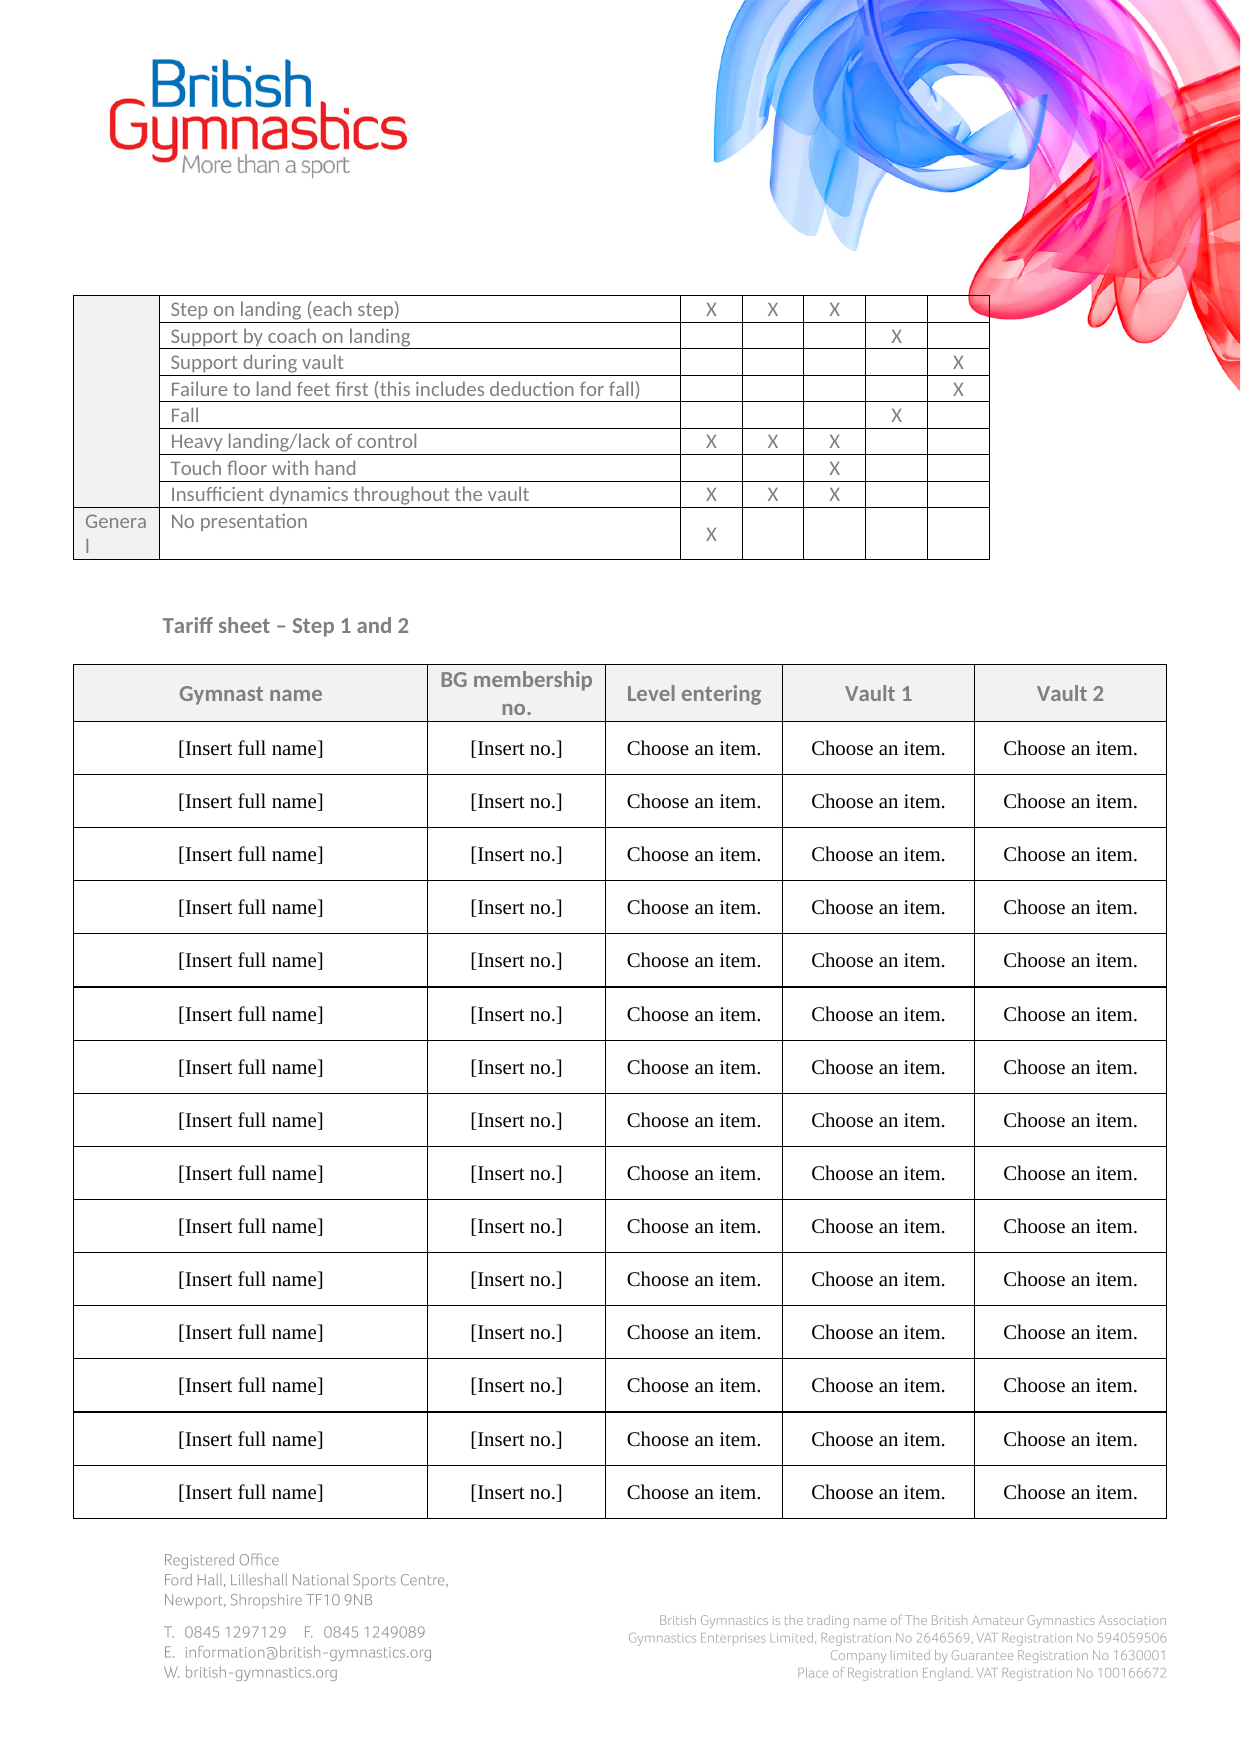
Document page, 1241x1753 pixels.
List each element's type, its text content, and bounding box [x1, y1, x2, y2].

table_cell [74, 775, 427, 827]
table_cell X [804, 429, 865, 454]
table_cell [783, 1200, 974, 1252]
table_cell [74, 828, 427, 880]
table_cell [783, 1147, 974, 1199]
table_cell [866, 482, 927, 507]
table_cell [606, 934, 782, 986]
table_cell [783, 775, 974, 827]
table_cell [928, 455, 989, 481]
table_cell Step on landing (each step) [160, 296, 680, 322]
table_cell [606, 1147, 782, 1199]
table_cell [743, 376, 803, 401]
table_cell [74, 1413, 427, 1464]
table_cell [975, 1413, 1166, 1464]
table_cell [74, 934, 427, 986]
table_cell [606, 1094, 782, 1146]
table_cell [783, 722, 974, 774]
picture [16, 0, 1241, 416]
table_cell [606, 1200, 782, 1252]
table_cell X [681, 508, 742, 559]
table_cell X [866, 323, 927, 348]
table_cell [866, 376, 927, 401]
table_cell X [804, 296, 865, 322]
table_cell Support by coach on landing [160, 323, 680, 348]
table_cell [681, 455, 742, 481]
table_cell [74, 722, 427, 774]
table_cell [681, 349, 742, 375]
table_cell X [866, 402, 927, 428]
table_cell [975, 1253, 1166, 1305]
table_cell [681, 376, 742, 401]
table_cell X [681, 429, 742, 454]
table_cell [928, 482, 989, 507]
table_cell [606, 828, 782, 880]
table_cell [606, 881, 782, 933]
table_cell [975, 828, 1166, 880]
table_cell [804, 402, 865, 428]
table_cell [681, 402, 742, 428]
table_cell [804, 508, 865, 559]
table_cell Touch floor with hand [160, 455, 680, 481]
table_cell [928, 402, 989, 428]
table_cell [606, 1359, 782, 1411]
table_cell General [74, 508, 159, 559]
table_cell [866, 429, 927, 454]
table_cell X [804, 482, 865, 507]
table_cell X [743, 482, 803, 507]
table_cell Failure to land feet first (this includes deduction for fall) [160, 376, 680, 401]
table_cell [975, 988, 1166, 1039]
table_cell [74, 1359, 427, 1411]
table_header Gymnast name [74, 665, 427, 721]
table_cell X [743, 296, 803, 322]
table_cell X [804, 455, 865, 481]
table_cell Fall [160, 402, 680, 428]
table_cell [928, 323, 989, 348]
table_cell Heavy landing/lack of control [160, 429, 680, 454]
table_cell [975, 1094, 1166, 1146]
table_cell [866, 455, 927, 481]
table_cell [74, 1466, 427, 1518]
table_cell No presentation [160, 508, 680, 559]
table_cell [743, 508, 803, 559]
table_cell Support during vault [160, 349, 680, 375]
table_cell [975, 1147, 1166, 1199]
table_cell [783, 1041, 974, 1093]
table_cell [975, 1306, 1166, 1358]
table_cell [928, 296, 989, 322]
table_cell [975, 1200, 1166, 1252]
table_cell [74, 1147, 427, 1199]
table_cell [975, 934, 1166, 986]
table_cell [743, 349, 803, 375]
table_cell [804, 349, 865, 375]
table_cell [783, 988, 974, 1039]
table_header Level entering [606, 665, 782, 721]
table_cell [783, 1413, 974, 1464]
table_cell [804, 376, 865, 401]
table_cell [606, 775, 782, 827]
table_cell [783, 1466, 974, 1518]
table_header Vault 1 [783, 665, 974, 721]
table_cell [74, 1094, 427, 1146]
table_cell [866, 508, 927, 559]
table_cell X [743, 429, 803, 454]
table_cell [975, 1466, 1166, 1518]
table_cell [74, 881, 427, 933]
table_cell [928, 508, 989, 559]
table_cell Insufficient dynamics throughout the vault [160, 482, 680, 507]
table_cell [783, 1306, 974, 1358]
table_cell [74, 1253, 427, 1305]
table_cell [975, 1359, 1166, 1411]
table_cell [743, 323, 803, 348]
text Tariff sheet – Step 1 and 2 [162, 611, 1078, 639]
table_cell [783, 1359, 974, 1411]
table_cell [866, 349, 927, 375]
table_cell [681, 323, 742, 348]
table_header Vault 2 [975, 665, 1166, 721]
table_cell [804, 323, 865, 348]
table_cell [743, 402, 803, 428]
table_cell X [928, 376, 989, 401]
table_cell [606, 1253, 782, 1305]
table_cell [743, 455, 803, 481]
table_cell [74, 988, 427, 1039]
table_cell [975, 722, 1166, 774]
table_cell [606, 1041, 782, 1093]
table_cell [783, 828, 974, 880]
table_cell [74, 1200, 427, 1252]
table_cell [74, 1306, 427, 1358]
table_cell [606, 1466, 782, 1518]
table_cell [783, 1253, 974, 1305]
table_header BG membership no. [428, 665, 605, 721]
picture [0, 1518, 1240, 1701]
table_cell [975, 881, 1166, 933]
table_cell X [681, 296, 742, 322]
table_cell [74, 1041, 427, 1093]
table_cell [783, 881, 974, 933]
table_cell [866, 296, 927, 322]
table_cell [783, 1094, 974, 1146]
table_cell X [928, 349, 989, 375]
table_cell [606, 722, 782, 774]
table_cell [928, 429, 989, 454]
table_cell [606, 1413, 782, 1464]
table_cell [975, 775, 1166, 827]
table_cell [606, 1306, 782, 1358]
table_cell [975, 1041, 1166, 1093]
table_cell [783, 934, 974, 986]
table_cell X [681, 482, 742, 507]
table_cell [606, 988, 782, 1039]
